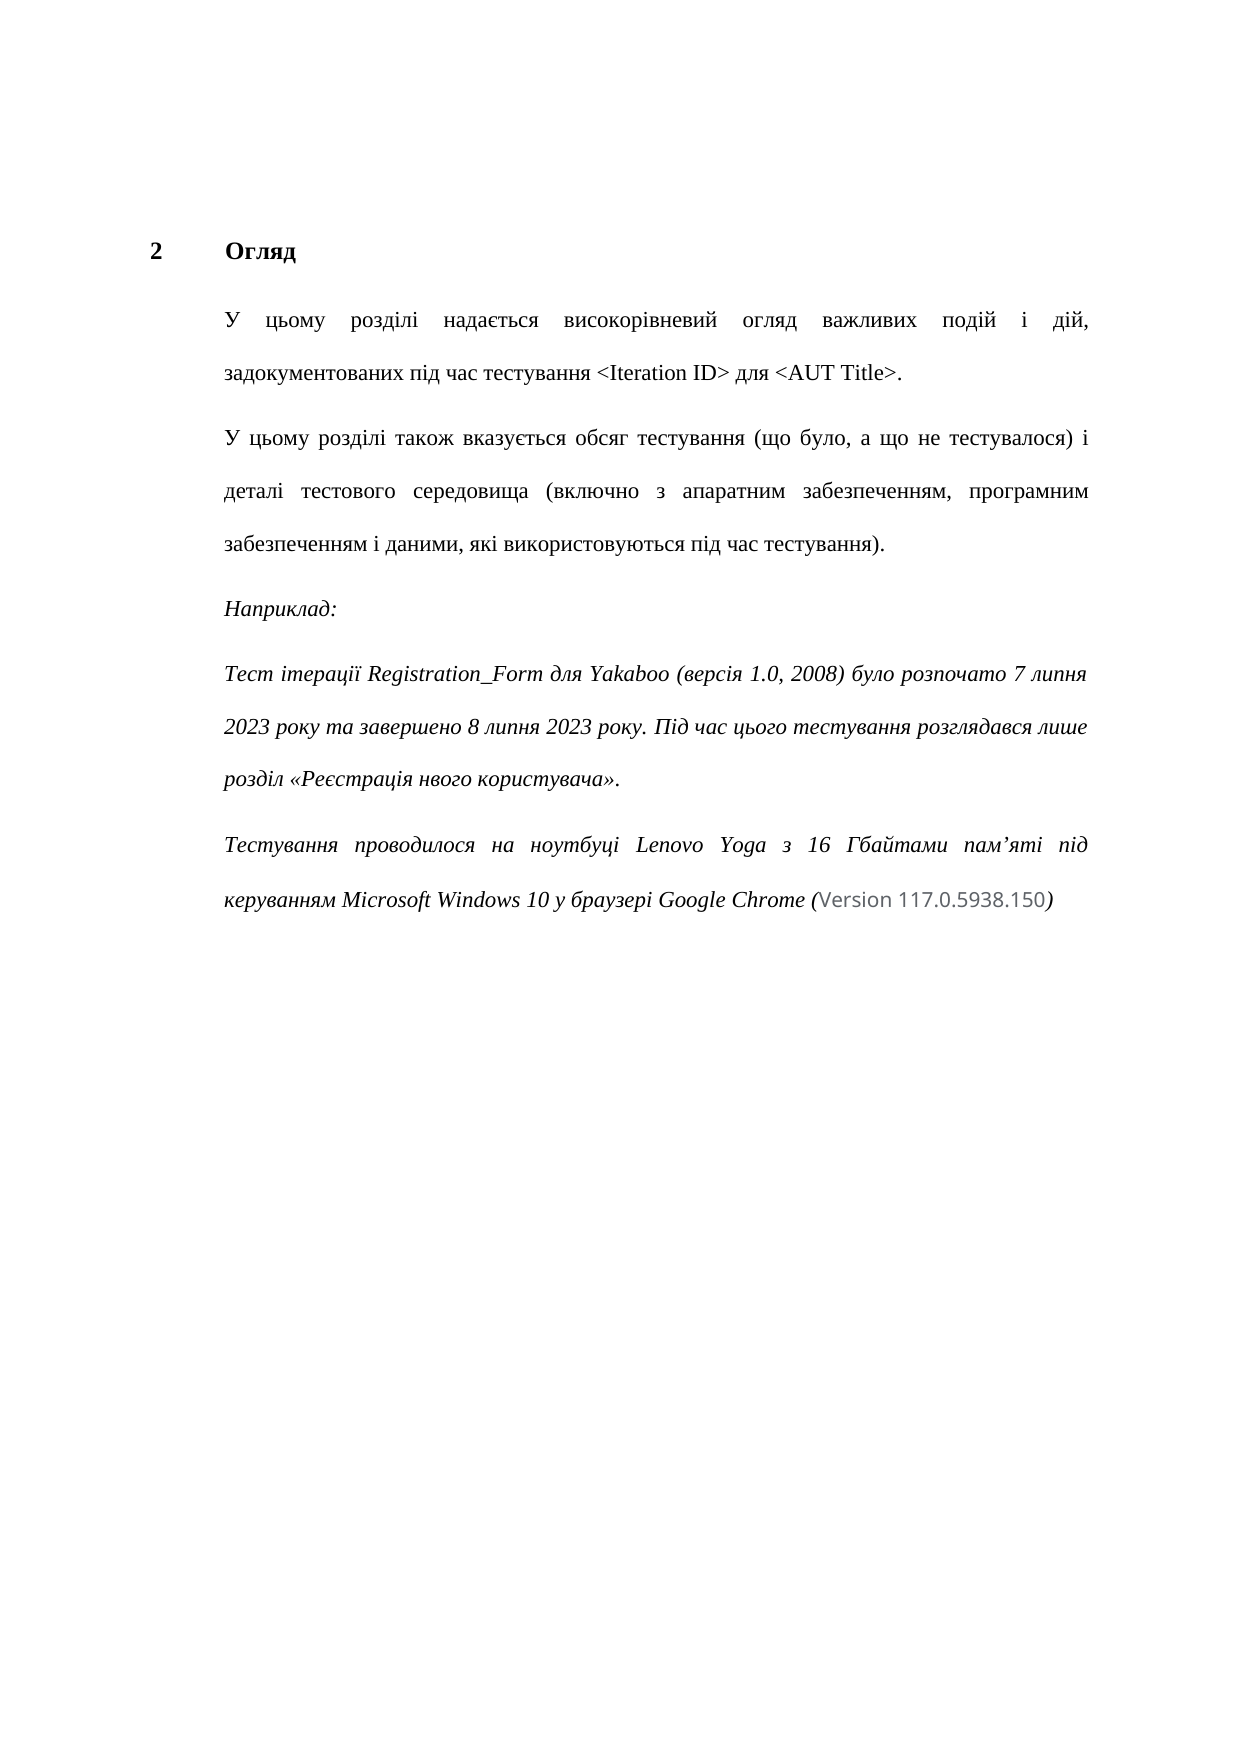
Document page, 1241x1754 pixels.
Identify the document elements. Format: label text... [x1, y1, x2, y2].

subtitle Тестування проводилося на ноутбуці Lenovo Yoga з 16 Гбайтами пам’яті під керуванням Microsoft Windows 10 у браузері Google Chrome (Version 117.0.5938.150) [224, 831, 1090, 914]
subtitle У цьому розділі надається високорівневий огляд важливих подій і дій, задокументованих під час тестування <Iteration ID> для <AUT Title>. [224, 306, 1090, 385]
subtitle У цьому розділі також вказується обсяг тестування (що було, а що не тестувалося) і деталі тестового середовища (включно з апаратним забезпеченням, програмним забезпеченням і даними, які використовуються під час тестування). [224, 424, 1090, 556]
subtitle Наприклад: [224, 595, 1090, 621]
subtitle Тест ітерації Registration_Form для Yakaboo (версія 1.0, 2008) було розпочато 7 липня 2023 року та завершено 8 липня 2023 року. Під час цього тестування розглядався лише розділ «Реєстрація нвого користувача». [224, 660, 1090, 792]
subtitle 2 Огляд [150, 236, 1090, 265]
